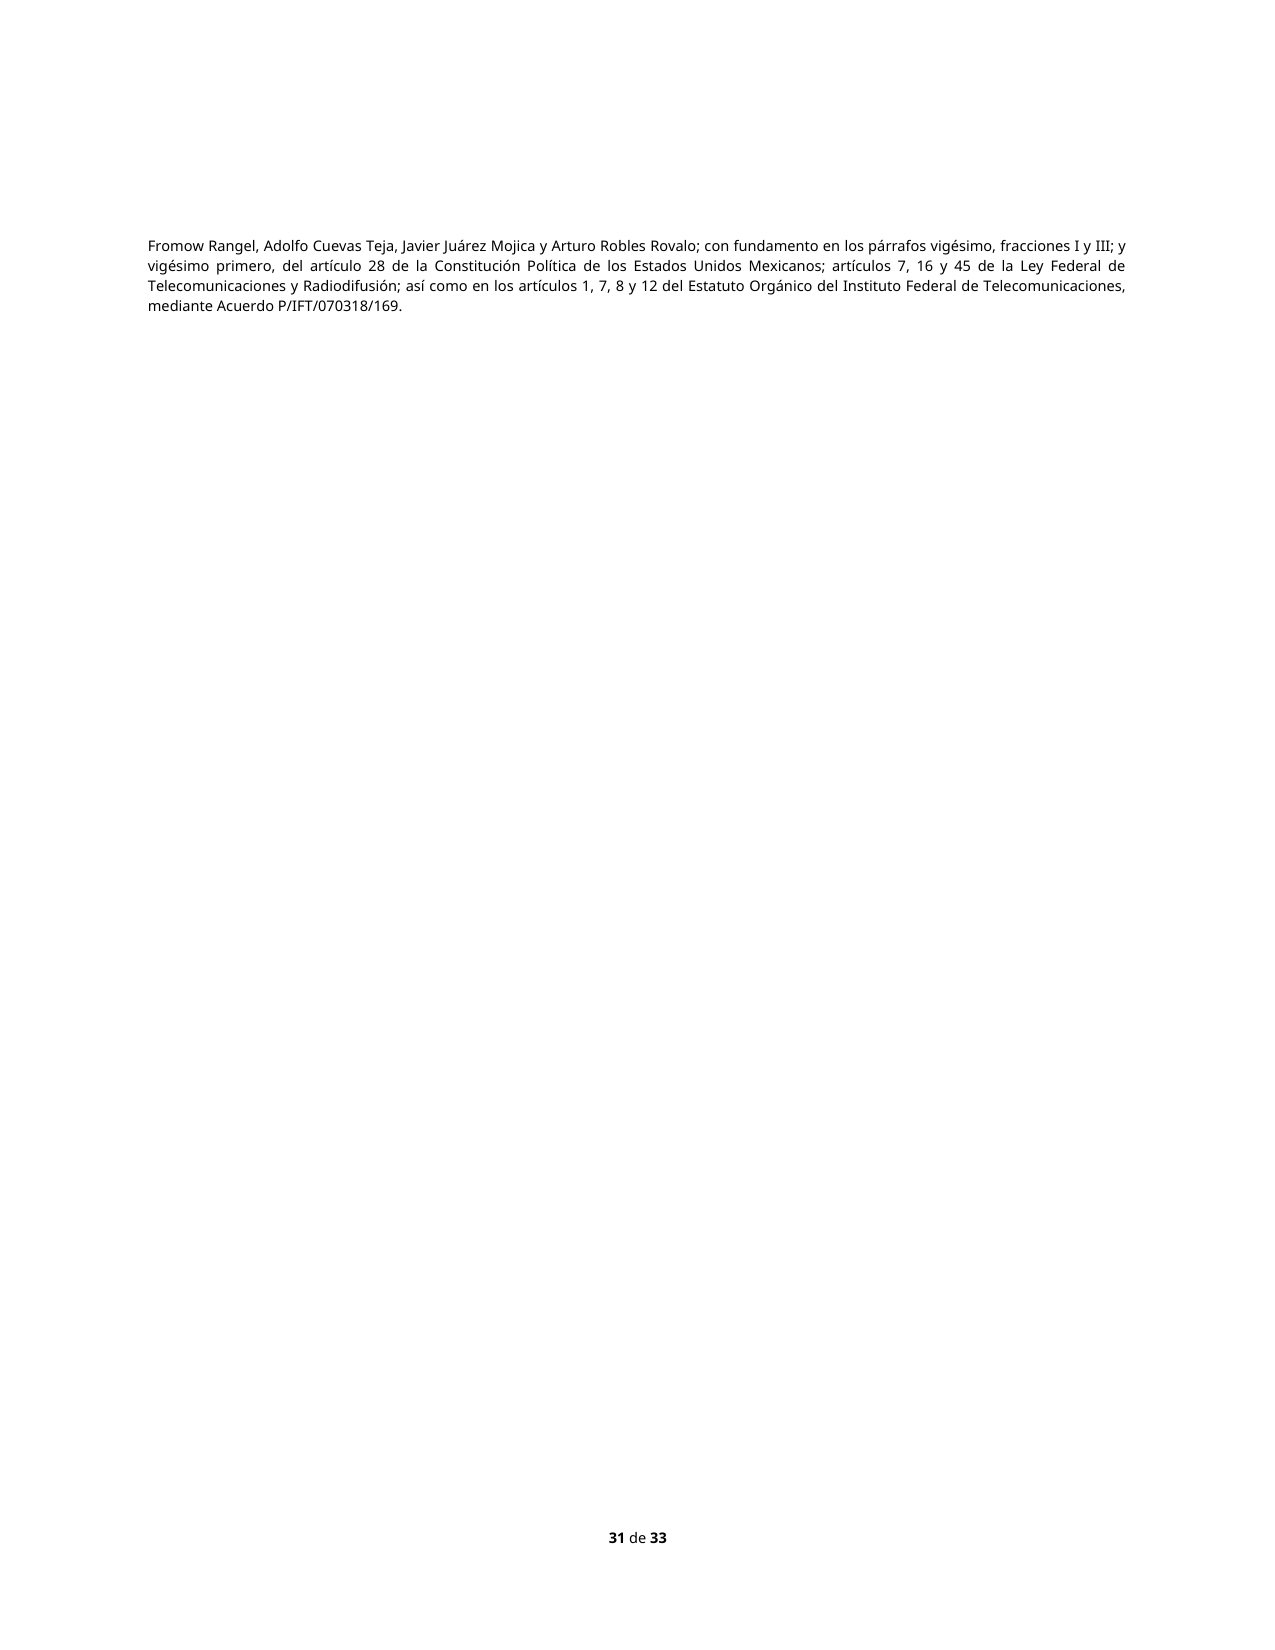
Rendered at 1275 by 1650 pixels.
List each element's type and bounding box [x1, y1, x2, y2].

text [148, 236, 1127, 316]
